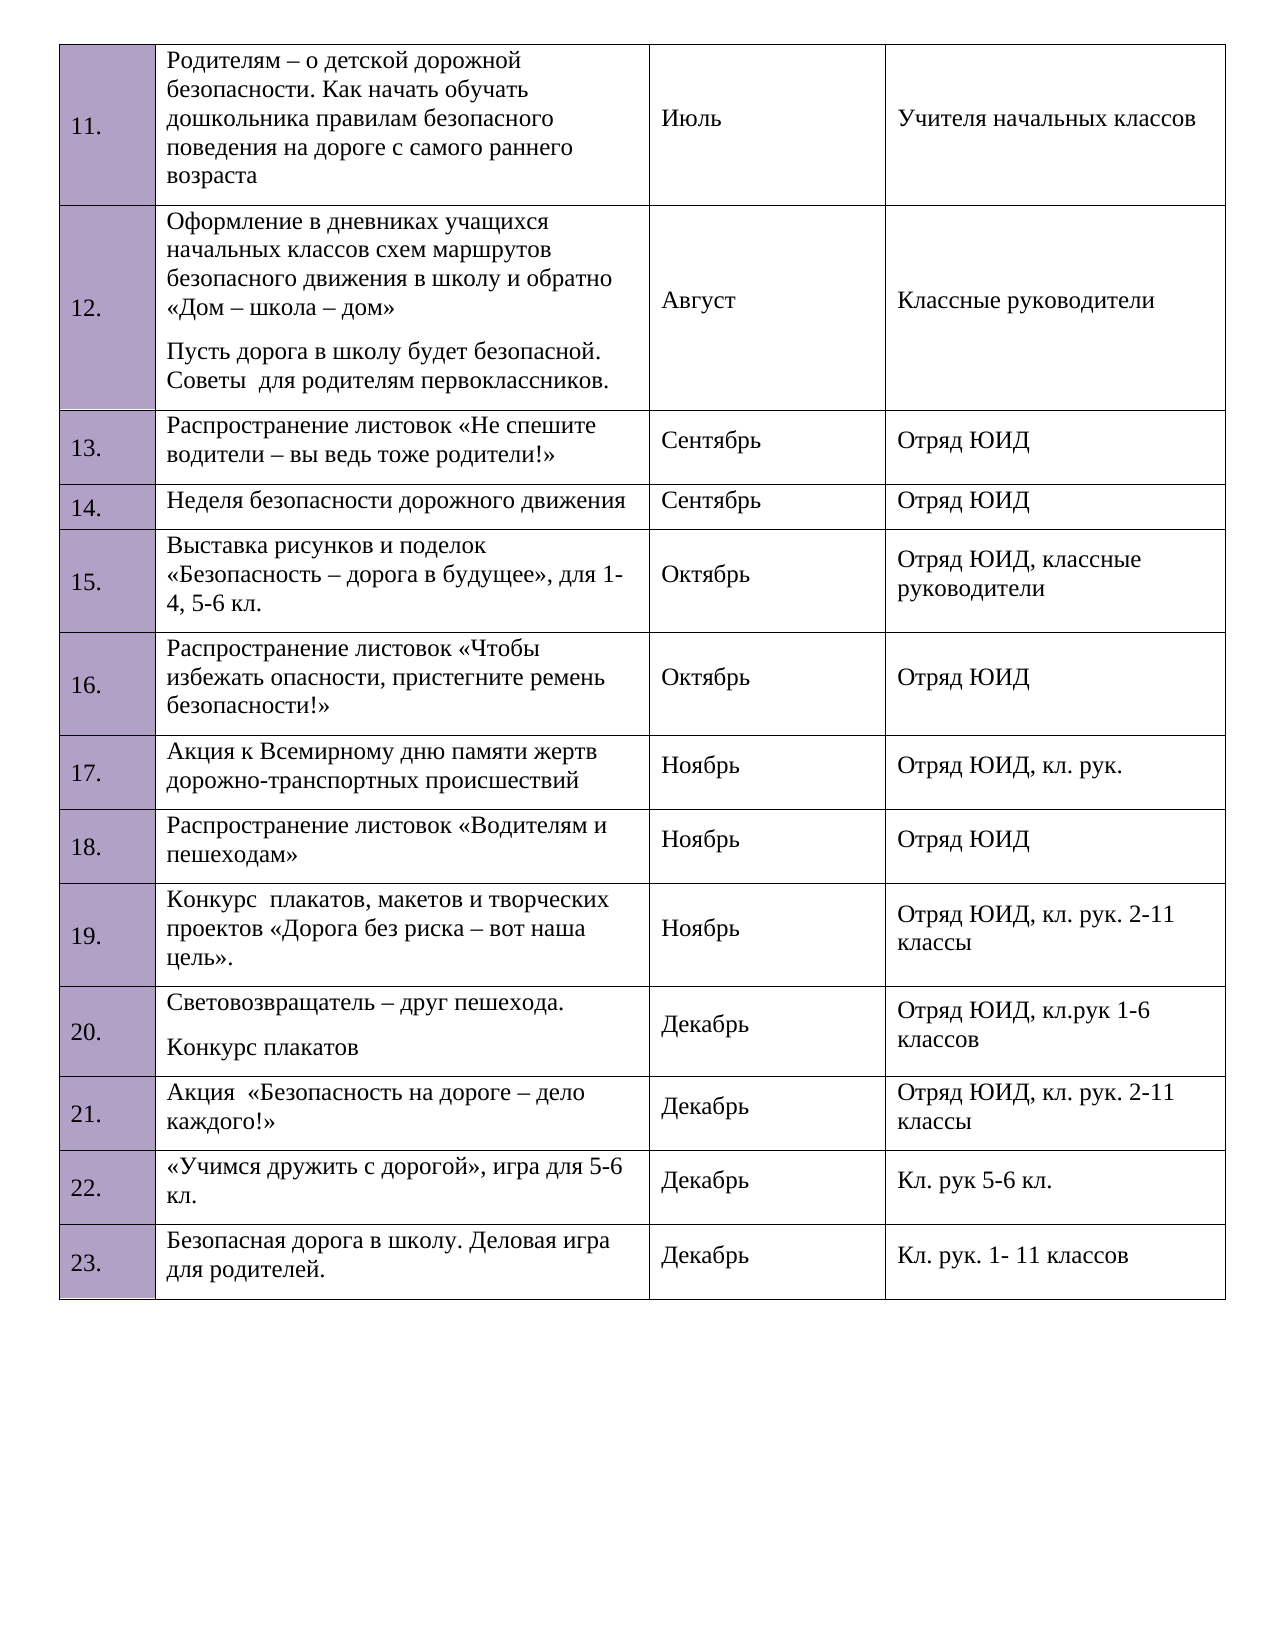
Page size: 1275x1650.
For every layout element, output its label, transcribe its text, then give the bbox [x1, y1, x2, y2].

table_cell [60, 736, 155, 809]
table_cell Учителя начальных классов [886, 45, 1225, 205]
table_cell Акция «Безопасность на дороге – дело каждого!» [156, 1077, 649, 1150]
table_cell Ноябрь [650, 736, 885, 809]
table_cell Световозвращатель – друг пешехода. Конкурс плакатов [156, 987, 649, 1076]
table_cell Октябрь [650, 633, 885, 735]
table_cell Отряд ЮИД, кл. рук. 2-11 классы [886, 1077, 1225, 1150]
table_cell [60, 987, 155, 1076]
table_cell Декабрь [650, 1077, 885, 1150]
table_cell Отряд ЮИД, кл.рук 1-6 классов [886, 987, 1225, 1076]
table_cell [60, 411, 155, 484]
table_cell Безопасная дорога в школу. Деловая игра для родителей. [156, 1225, 649, 1298]
table_cell [60, 1151, 155, 1224]
table_cell Сентябрь [650, 485, 885, 529]
table_cell Отряд ЮИД, кл. рук. [886, 736, 1225, 809]
table_cell [60, 884, 155, 986]
table_cell Отряд ЮИД [886, 810, 1225, 883]
table_cell Отряд ЮИД [886, 633, 1225, 735]
table_cell [60, 485, 155, 529]
table_cell [60, 45, 155, 205]
table_cell Ноябрь [650, 884, 885, 986]
table_cell Декабрь [650, 1151, 885, 1224]
table_cell Родителям – о детской дорожной безопасности. Как начать обучать дошкольника правилам безопасного поведения на дороге с самого раннего возраста [156, 45, 649, 205]
table_cell Конкурс плакатов, макетов и творческих проектов «Дорога без риска – вот наша цель». [156, 884, 649, 986]
table_cell [60, 206, 155, 409]
table_cell Июль [650, 45, 885, 205]
table_cell [60, 633, 155, 735]
table_cell [60, 1077, 155, 1150]
table_cell Кл. рук. 1- 11 классов [886, 1225, 1225, 1298]
table_cell [60, 530, 155, 632]
table_cell Неделя безопасности дорожного движения [156, 485, 649, 529]
table_cell Отряд ЮИД, классные руководители [886, 530, 1225, 632]
table_cell Распространение листовок «Не спешите водители – вы ведь тоже родители!» [156, 411, 649, 484]
table_cell Распространение листовок «Водителям и пешеходам» [156, 810, 649, 883]
table_cell Сентябрь [650, 411, 885, 484]
table_cell Классные руководители [886, 206, 1225, 409]
table_cell Оформление в дневниках учащихся начальных классов схем маршрутов безопасного движения в школу и обратно «Дом – школа – дом» Пусть дорога в школу будет безопасной. Советы для родителям первоклассников. [156, 206, 649, 409]
table_cell [60, 810, 155, 883]
table_cell Распространение листовок «Чтобы избежать опасности, пристегните ремень безопасности!» [156, 633, 649, 735]
table_cell Октябрь [650, 530, 885, 632]
table_cell Август [650, 206, 885, 409]
table_cell Выставка рисунков и поделок «Безопасность – дорога в будущее», для 1-4, 5-6 кл. [156, 530, 649, 632]
table_cell [60, 1225, 155, 1298]
table_cell Отряд ЮИД [886, 485, 1225, 529]
table_cell Декабрь [650, 1225, 885, 1298]
table_cell Кл. рук 5-6 кл. [886, 1151, 1225, 1224]
table_cell Отряд ЮИД, кл. рук. 2-11 классы [886, 884, 1225, 986]
table_cell Отряд ЮИД [886, 411, 1225, 484]
table_cell «Учимся дружить с дорогой», игра для 5-6 кл. [156, 1151, 649, 1224]
table_cell Ноябрь [650, 810, 885, 883]
table_cell Декабрь [650, 987, 885, 1076]
table_cell Акция к Всемирному дню памяти жертв дорожно-транспортных происшествий [156, 736, 649, 809]
